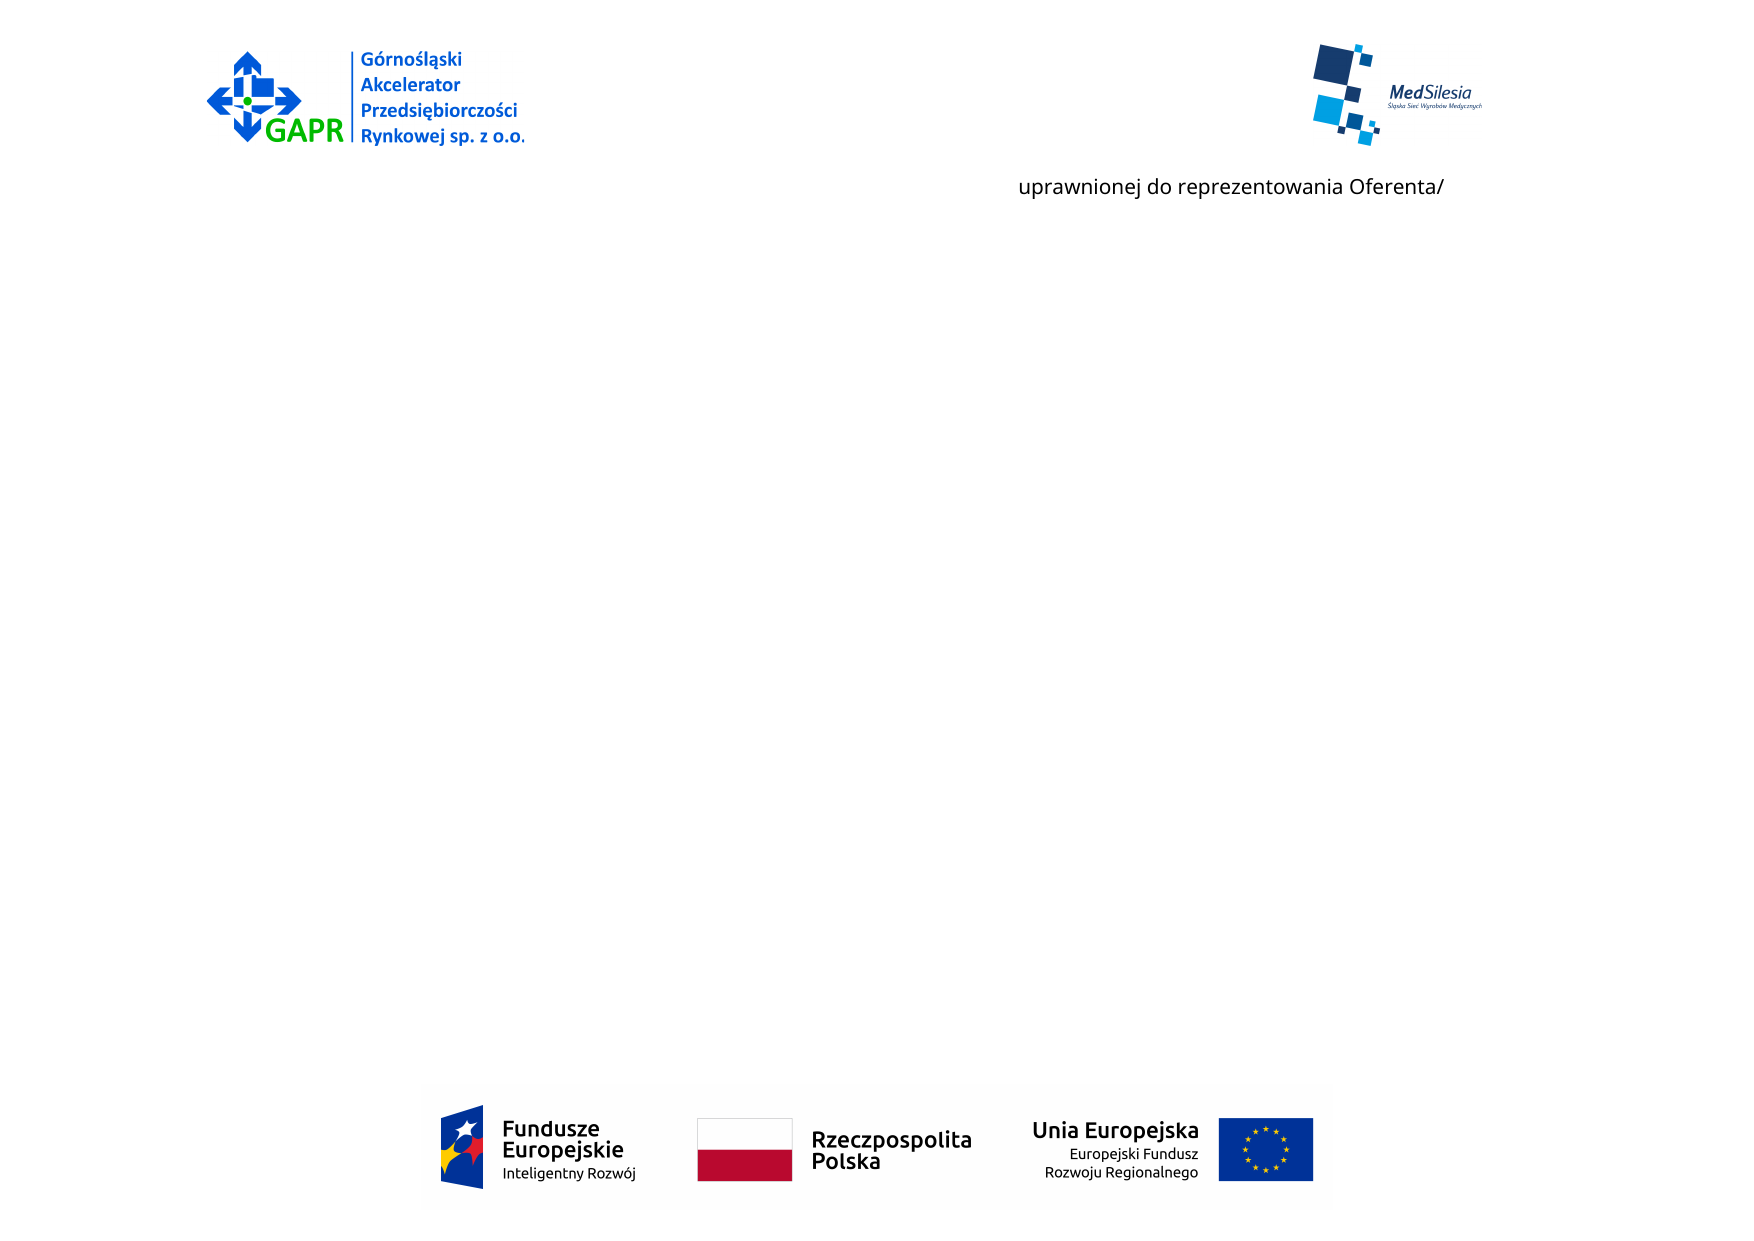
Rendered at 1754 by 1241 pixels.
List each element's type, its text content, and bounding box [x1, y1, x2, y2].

picture [206, 51, 525, 146]
picture [1313, 44, 1482, 146]
text uprawnionej do reprezentowania Oferenta/ [944, 172, 1547, 200]
picture [420, 1084, 1334, 1210]
